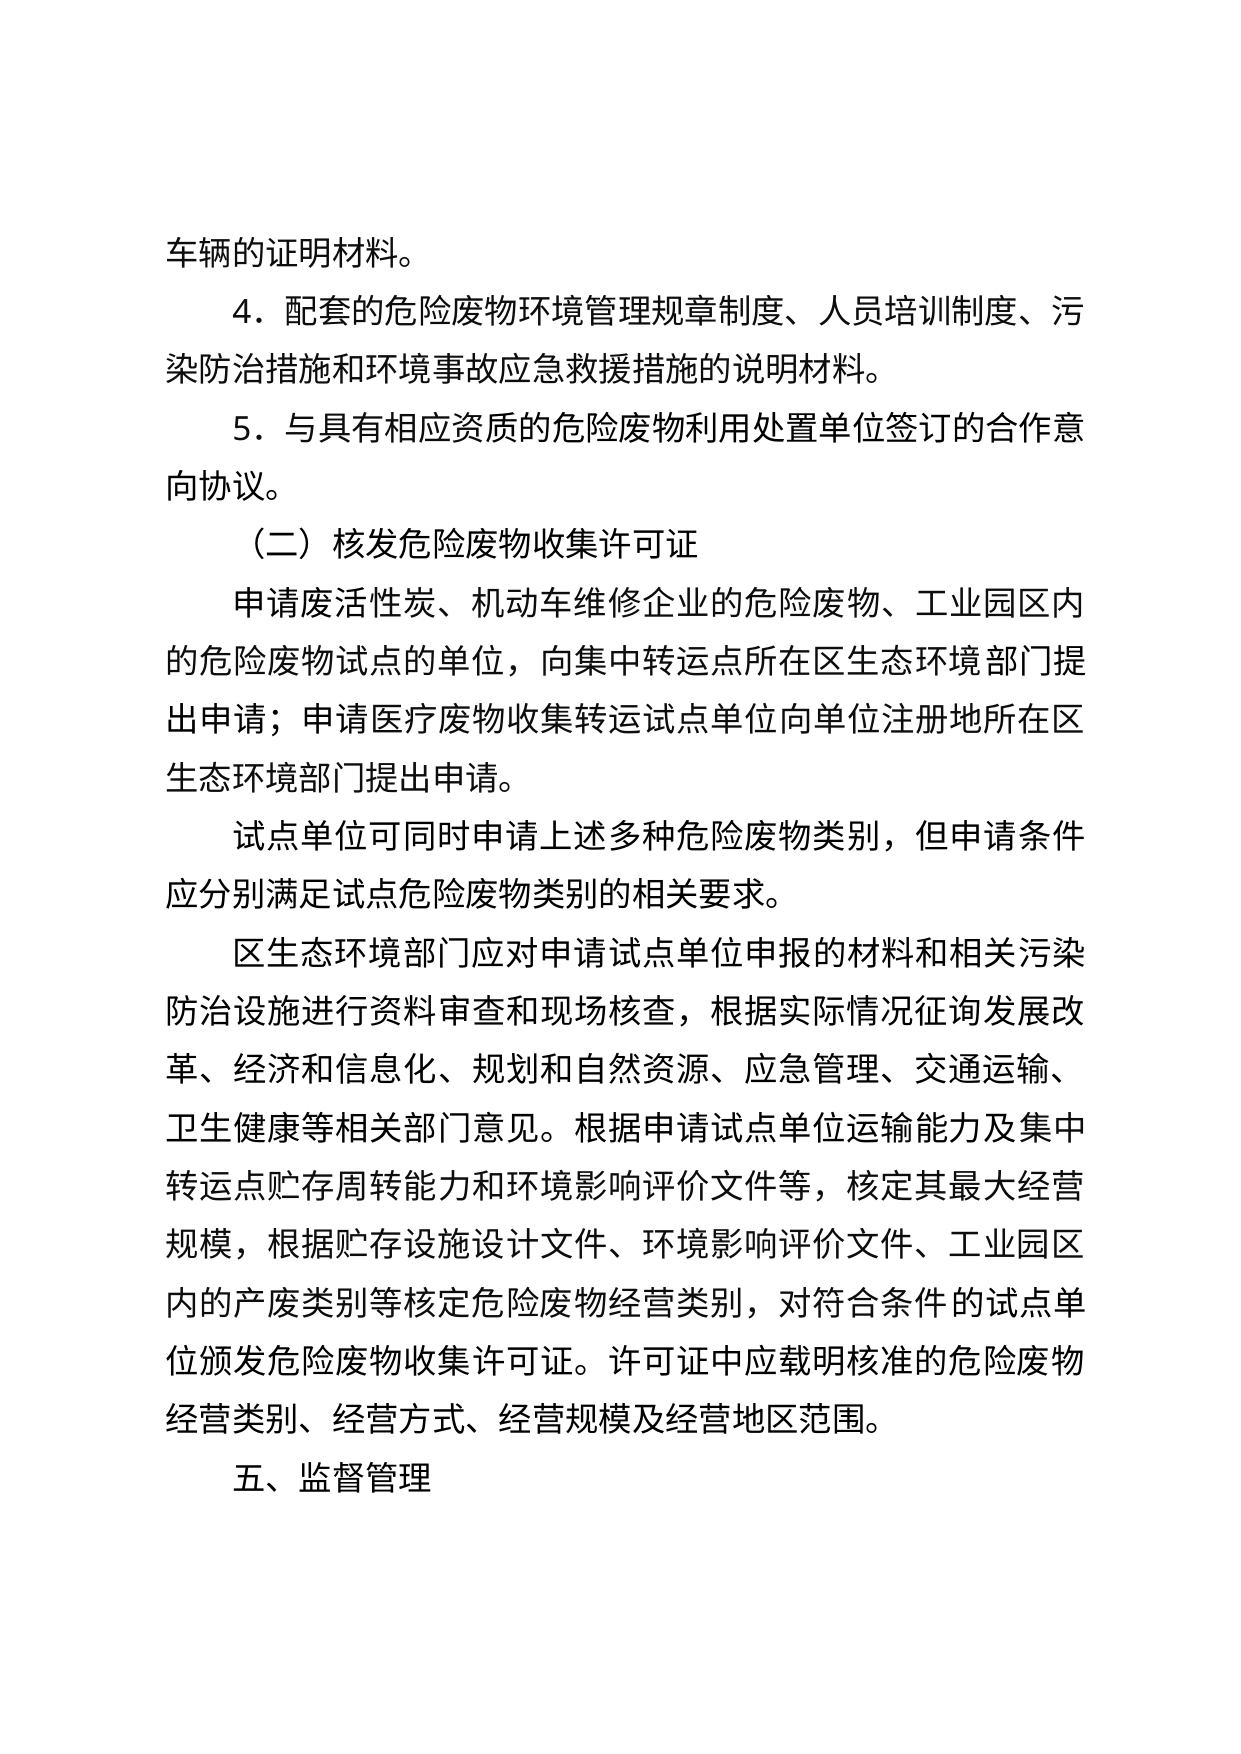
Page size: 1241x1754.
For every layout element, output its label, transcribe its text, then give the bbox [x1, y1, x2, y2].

text 五、监督管理 [165, 1443, 1087, 1502]
text （二）核发危险废物收集许可证 [165, 510, 1087, 568]
text 试点单位可同时申请上述多种危险废物类别，但申请条件应分别满足试点危险废物类别的相关要求。 [165, 802, 1087, 918]
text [165, 218, 1087, 277]
text 申请废活性炭、机动车维修企业的危险废物、工业园区内的危险废物试点的单位，向集中转运点所在区生态环境部门提出申请；申请医疗废物收集转运试点单位向单位注册地所在区生态环境部门提出申请。 [165, 568, 1087, 802]
text 5．与具有相应资质的危险废物利用处置单位签订的合作意向协议。 [165, 393, 1087, 510]
text 4．配套的危险废物环境管理规章制度、人员培训制度、污染防治措施和环境事故应急救援措施的说明材料。 [165, 277, 1087, 393]
text 区生态环境部门应对申请试点单位申报的材料和相关污染防治设施进行资料审查和现场核查，根据实际情况征询发展改革、经济和信息化、规划和自然资源、应急管理、交通运输、卫生健康等相关部门意见。根据申请试点单位运输能力及集中转运点贮存周转能力和环境影响评价文件等，核定其最大经营规模，根据贮存设施设计文件、环境影响评价文件、工业园区内的产废类别等核定危险废物经营类别，对符合条件的试点单位颁发危险废物收集许可证。许可证中应载明核准的危险废物经营类别、经营方式、经营规模及经营地区范围。 [165, 918, 1087, 1443]
